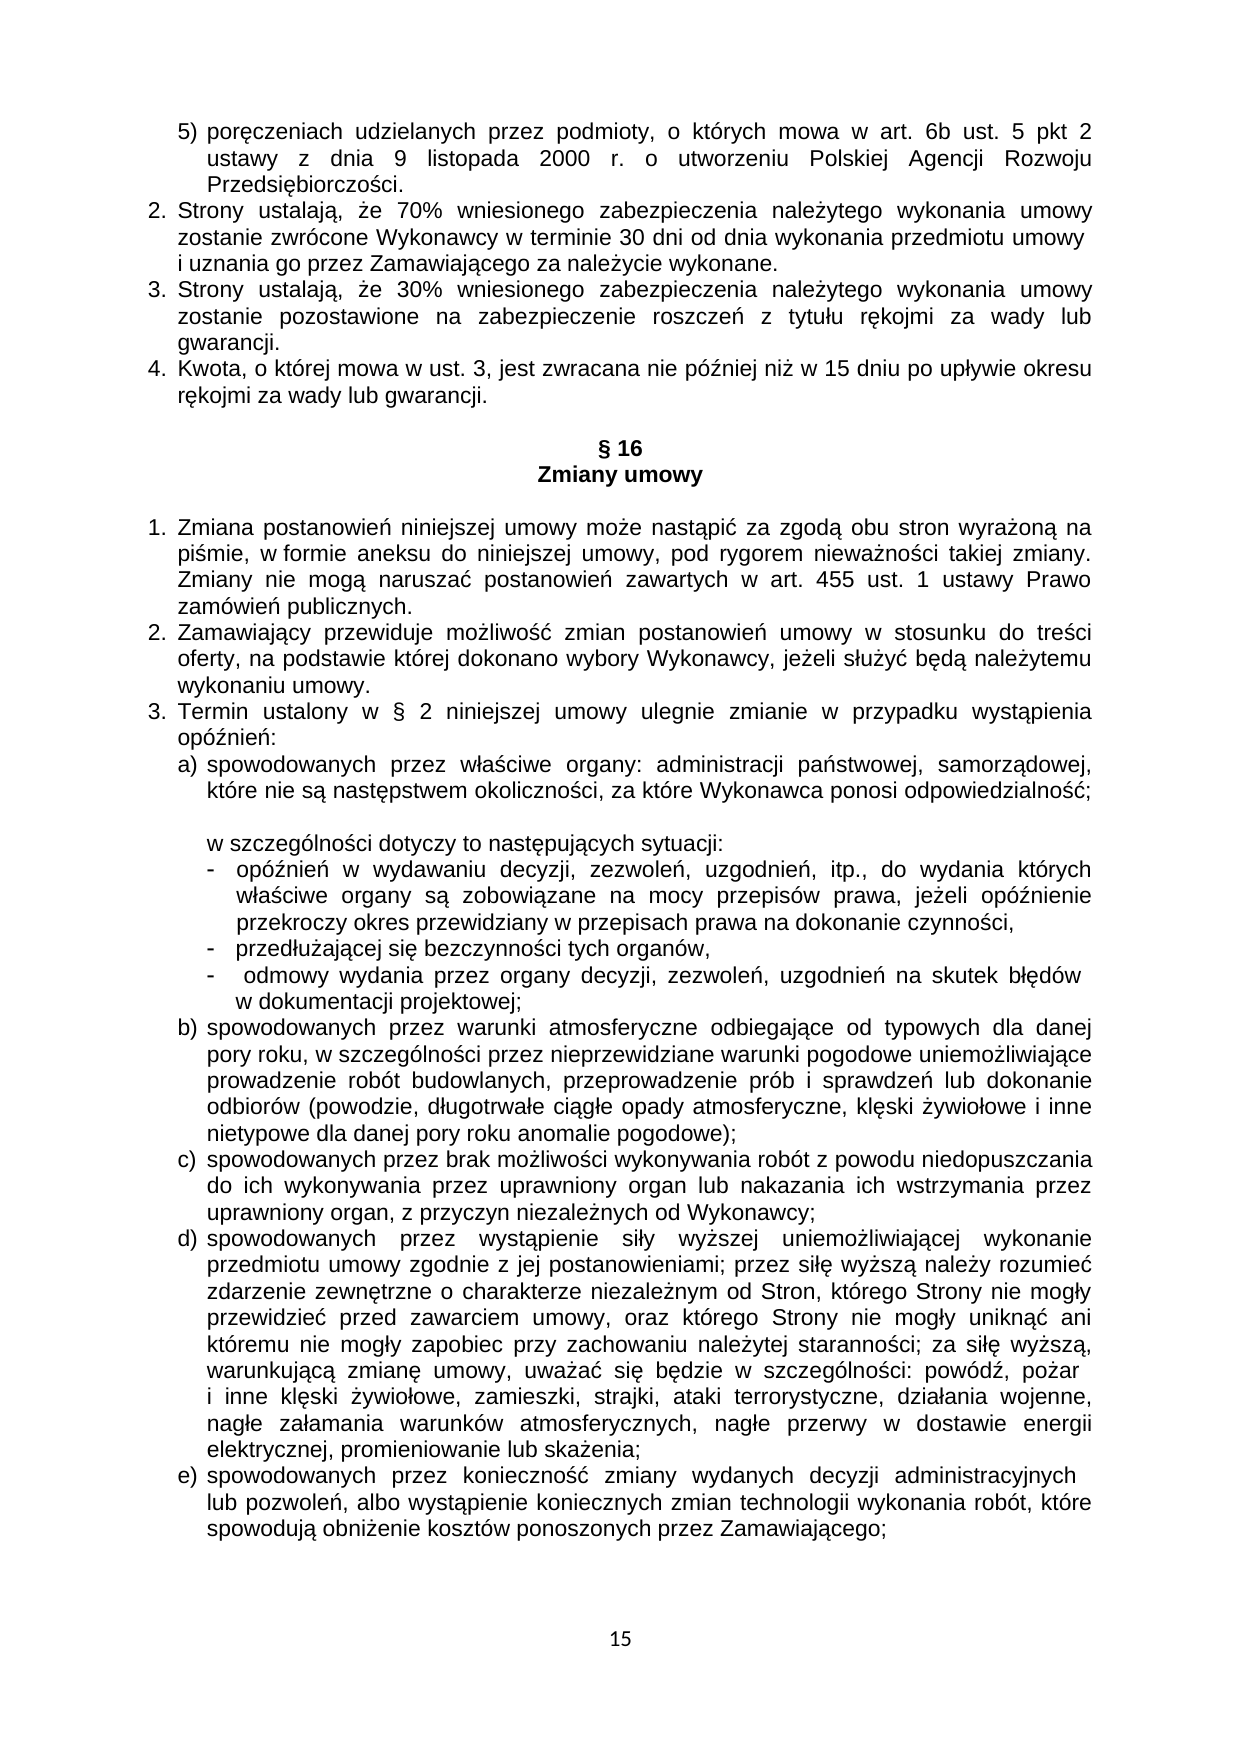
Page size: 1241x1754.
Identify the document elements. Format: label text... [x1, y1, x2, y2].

list Kwota, o której mowa w ust. 3, jest zwracana nie później niż w 15 dniu po upływie okresu rękojmi za wady lub gwarancji. [148, 355, 1093, 408]
text § 16 [148, 434, 1093, 461]
list opóźnień w wydawaniu decyzji, zezwoleń, uzgodnień, itp., do wydania których właściwe organy są zobowiązane na mocy przepisów prawa, jeżeli opóźnienie przekroczy okres przewidziany w przepisach prawa na dokonanie czynności, [207, 856, 1093, 935]
list odmowy wydania przez organy decyzji, zezwoleń, uzgodnień na skutek błędów w dokumentacji projektowej; [207, 962, 1093, 1014]
text Zmiany umowy [148, 461, 1093, 487]
list Zamawiający przewiduje możliwość zmian postanowień umowy w stosunku do treści oferty, na podstawie której dokonano wybory Wykonawcy, jeżeli służyć będą należytemu wykonaniu umowy. [148, 619, 1093, 698]
list Zmiana postanowień niniejszej umowy może nastąpić za zgodą obu stron wyrażoną na piśmie, w formie aneksu do niniejszej umowy, pod rygorem nieważności takiej zmiany. Zmiany nie mogą naruszać postanowień zawartych w art. 455 ust. 1 ustawy Prawo zamówień publicznych. [148, 513, 1093, 619]
list spowodowanych przez konieczność zmiany wydanych decyzji administracyjnych lub pozwoleń, albo wystąpienie koniecznych zmian technologii wykonania robót, które spowodują obniżenie kosztów ponoszonych przez Zamawiającego; [177, 1462, 1093, 1541]
list przedłużającej się bezczynności tych organów, [207, 935, 1093, 962]
list spowodowanych przez właściwe organy: administracji państwowej, samorządowej, które nie są następstwem okoliczności, za które Wykonawca ponosi odpowiedzialność; w szczególności dotyczy to następujących sytuacji: [177, 751, 1093, 856]
list spowodowanych przez warunki atmosferyczne odbiegające od typowych dla danej pory roku, w szczególności przez nieprzewidziane warunki pogodowe uniemożliwiające prowadzenie robót budowlanych, przeprowadzenie prób i sprawdzeń lub dokonanie odbiorów (powodzie, długotrwałe ciągłe opady atmosferyczne, klęski żywiołowe i inne nietypowe dla danej pory roku anomalie pogodowe); [177, 1014, 1093, 1146]
list Strony ustalają, że 30% wniesionego zabezpieczenia należytego wykonania umowy zostanie pozostawione na zabezpieczenie roszczeń z tytułu rękojmi za wady lub gwarancji. [148, 276, 1093, 355]
list Termin ustalony w § 2 niniejszej umowy ulegnie zmianie w przypadku wystąpienia opóźnień: [148, 698, 1093, 751]
list spowodowanych przez brak możliwości wykonywania robót z powodu niedopuszczania do ich wykonywania przez uprawniony organ lub nakazania ich wstrzymania przez uprawniony organ, z przyczyn niezależnych od Wykonawcy; [177, 1146, 1093, 1225]
list Strony ustalają, że 70% wniesionego zabezpieczenia należytego wykonania umowy zostanie zwrócone Wykonawcy w terminie 30 dni od dnia wykonania przedmiotu umowy i uznania go przez Zamawiającego za należycie wykonane. [148, 197, 1093, 276]
list poręczeniach udzielanych przez podmioty, o których mowa w art. 6b ust. 5 pkt 2 ustawy z dnia 9 listopada 2000 r. o utworzeniu Polskiej Agencji Rozwoju Przedsiębiorczości. [177, 118, 1093, 197]
list spowodowanych przez wystąpienie siły wyższej uniemożliwiającej wykonanie przedmiotu umowy zgodnie z jej postanowieniami; przez siłę wyższą należy rozumieć zdarzenie zewnętrzne o charakterze niezależnym od Stron, którego Strony nie mogły przewidzieć przed zawarciem umowy, oraz którego Strony nie mogły uniknąć ani któremu nie mogły zapobiec przy zachowaniu należytej staranności; za siłę wyższą, warunkującą zmianę umowy, uważać się będzie w szczególności: powódź, pożar i inne klęski żywiołowe, zamieszki, strajki, ataki terrorystyczne, działania wojenne, nagłe załamania warunków atmosferycznych, nagłe przerwy w dostawie energii elektrycznej, promieniowanie lub skażenia; [177, 1225, 1093, 1462]
